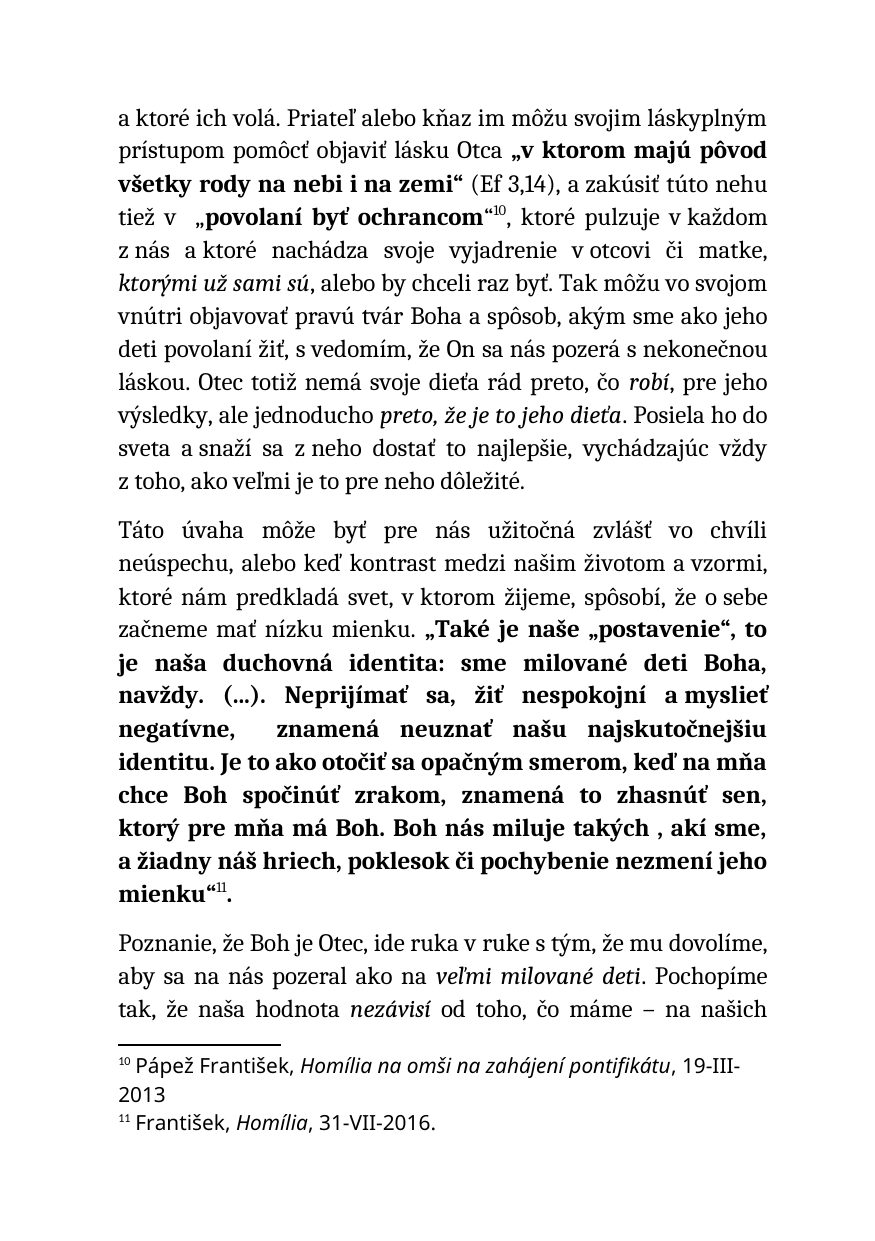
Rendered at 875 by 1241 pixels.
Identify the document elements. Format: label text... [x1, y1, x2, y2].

text Táto úvaha môže byť pre nás užitočná zvlášť vo chvíli neúspechu, alebo keď kontrast medzi našim životom a vzormi, ktoré nám predkladá svet, v ktorom žijeme, spôsobí, že o sebe začneme mať nízku mienku. „Také je naše „postavenie“, to je naša duchovná identita: sme milované deti Boha, navždy. (...). Neprijímať sa, žiť nespokojní a myslieť negatívne, znamená neuznať našu najskutočnejšiu identitu. Je to ako otočiť sa opačným smerom, keď na mňa chce Boh spočinúť zrakom, znamená to zhasnúť sen, ktorý pre mňa má Boh. Boh nás miluje takých , akí sme, a žiadny náš hriech, poklesok či pochybenie nezmení jeho mienku“. [118, 516, 768, 908]
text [118, 929, 768, 1024]
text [118, 103, 768, 495]
